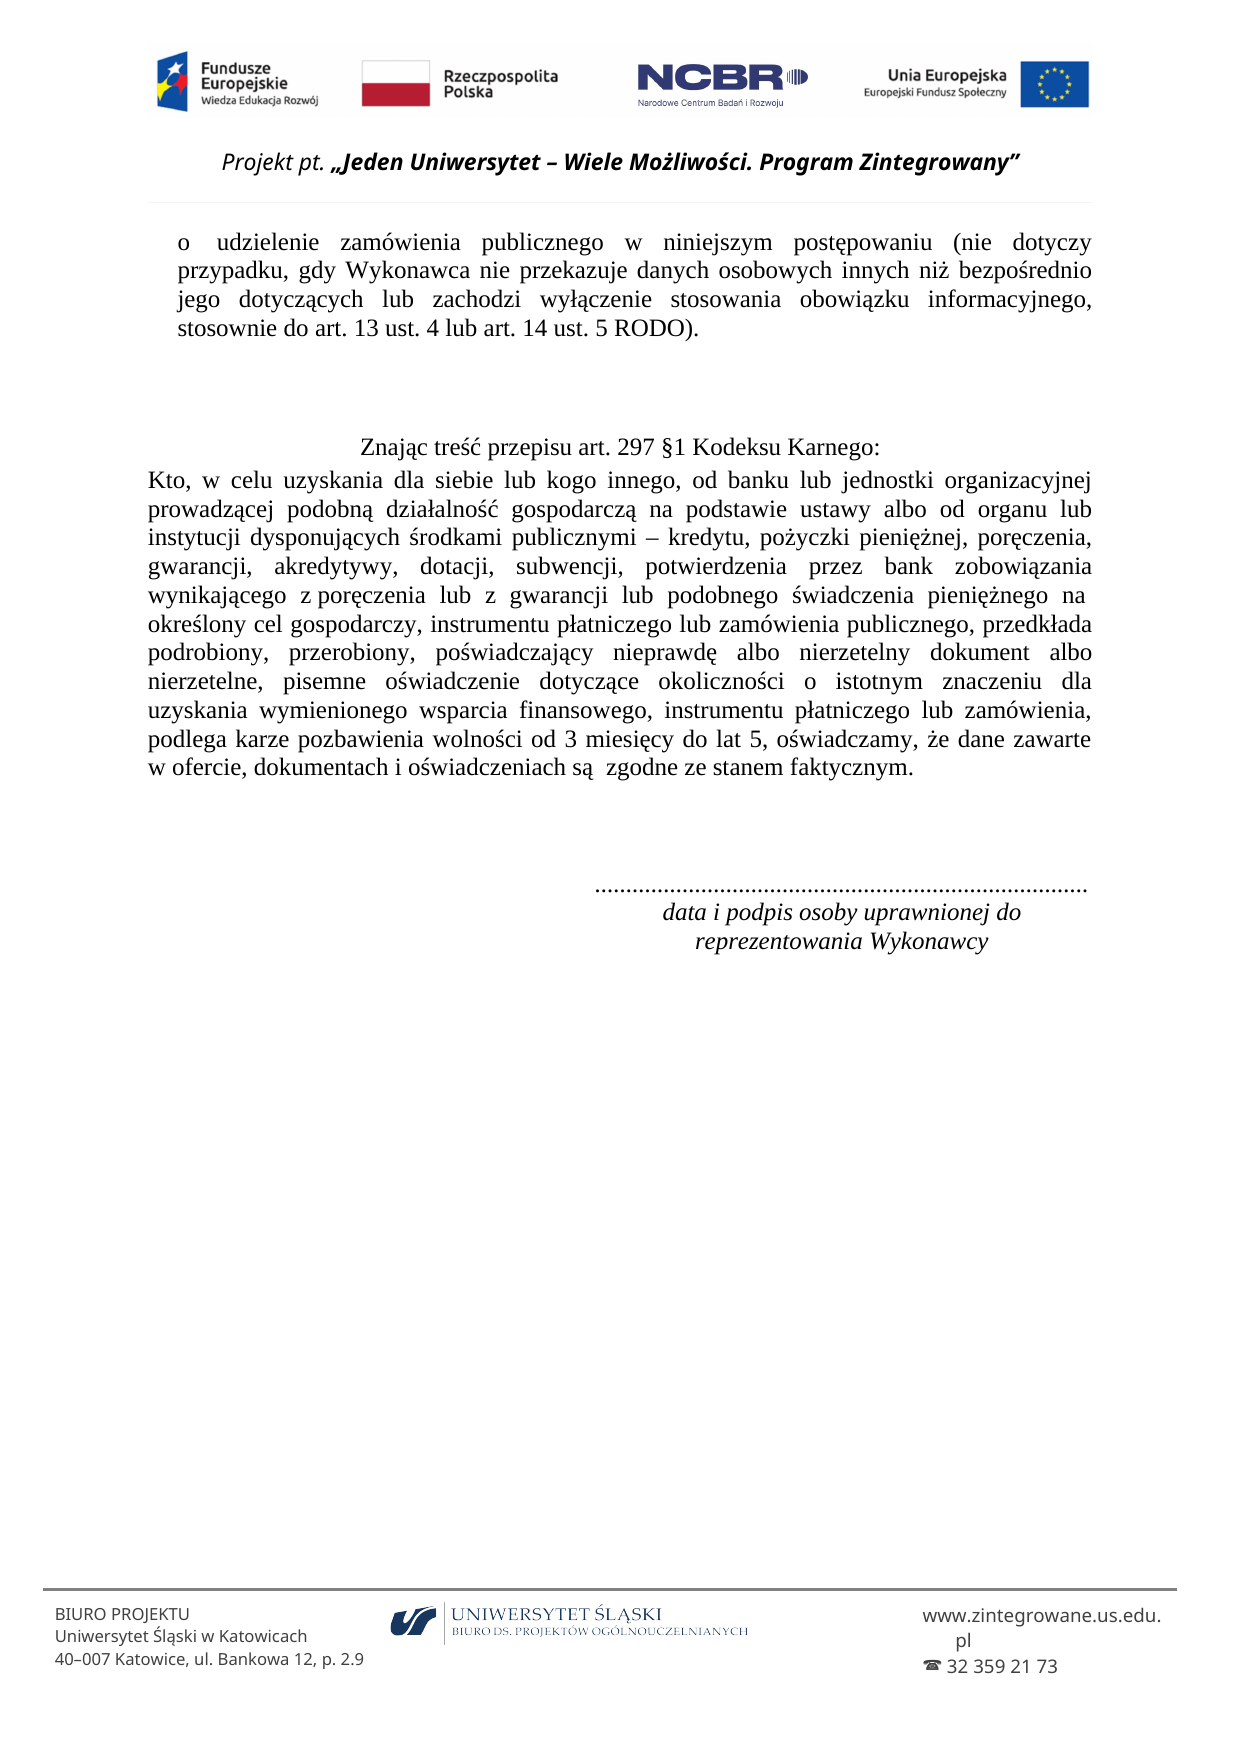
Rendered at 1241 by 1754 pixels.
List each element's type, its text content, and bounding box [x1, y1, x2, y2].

picture [390, 1602, 748, 1645]
text Kto, w celu uzyskania dla siebie lub kogo innego, od banku lub jednostki organizacyjnej prowadzącej podobną działalność gospodarczą na podstawie ustawy albo od organu lub instytucji dysponujących środkami publicznymi – kredytu, pożyczki pieniężnej, poręczenia, gwarancji, akredytywy, dotacji, subwencji, potwierdzenia przez bank zobowiązania wynikającego z poręczenia lub z gwarancji lub podobnego świadczenia pieniężnego na określony cel gospodarczy, instrumentu płatniczego lub zamówienia publicznego, przedkłada podrobiony, przerobiony, poświadczający nieprawdę albo nierzetelny dokument albo nierzetelne, pisemne oświadczenie dotyczące okoliczności o istotnym znaczeniu dla uzyskania wymienionego wsparcia finansowego, instrumentu płatniczego lub zamówienia, podlega karze pozbawienia wolności od 3 miesięcy do lat 5, oświadczamy, że dane zawarte w ofercie, dokumentach i oświadczeniach są zgodne ze stanem faktycznym. [148, 465, 1093, 781]
text data i podpis osoby uprawnionej do reprezentowania Wykonawcy [591, 897, 1093, 955]
text Znając treść przepisu art. 297 §1 Kodeksu Karnego: [148, 432, 1093, 461]
picture [147, 42, 1093, 118]
text ............................................................................... [591, 869, 1093, 897]
